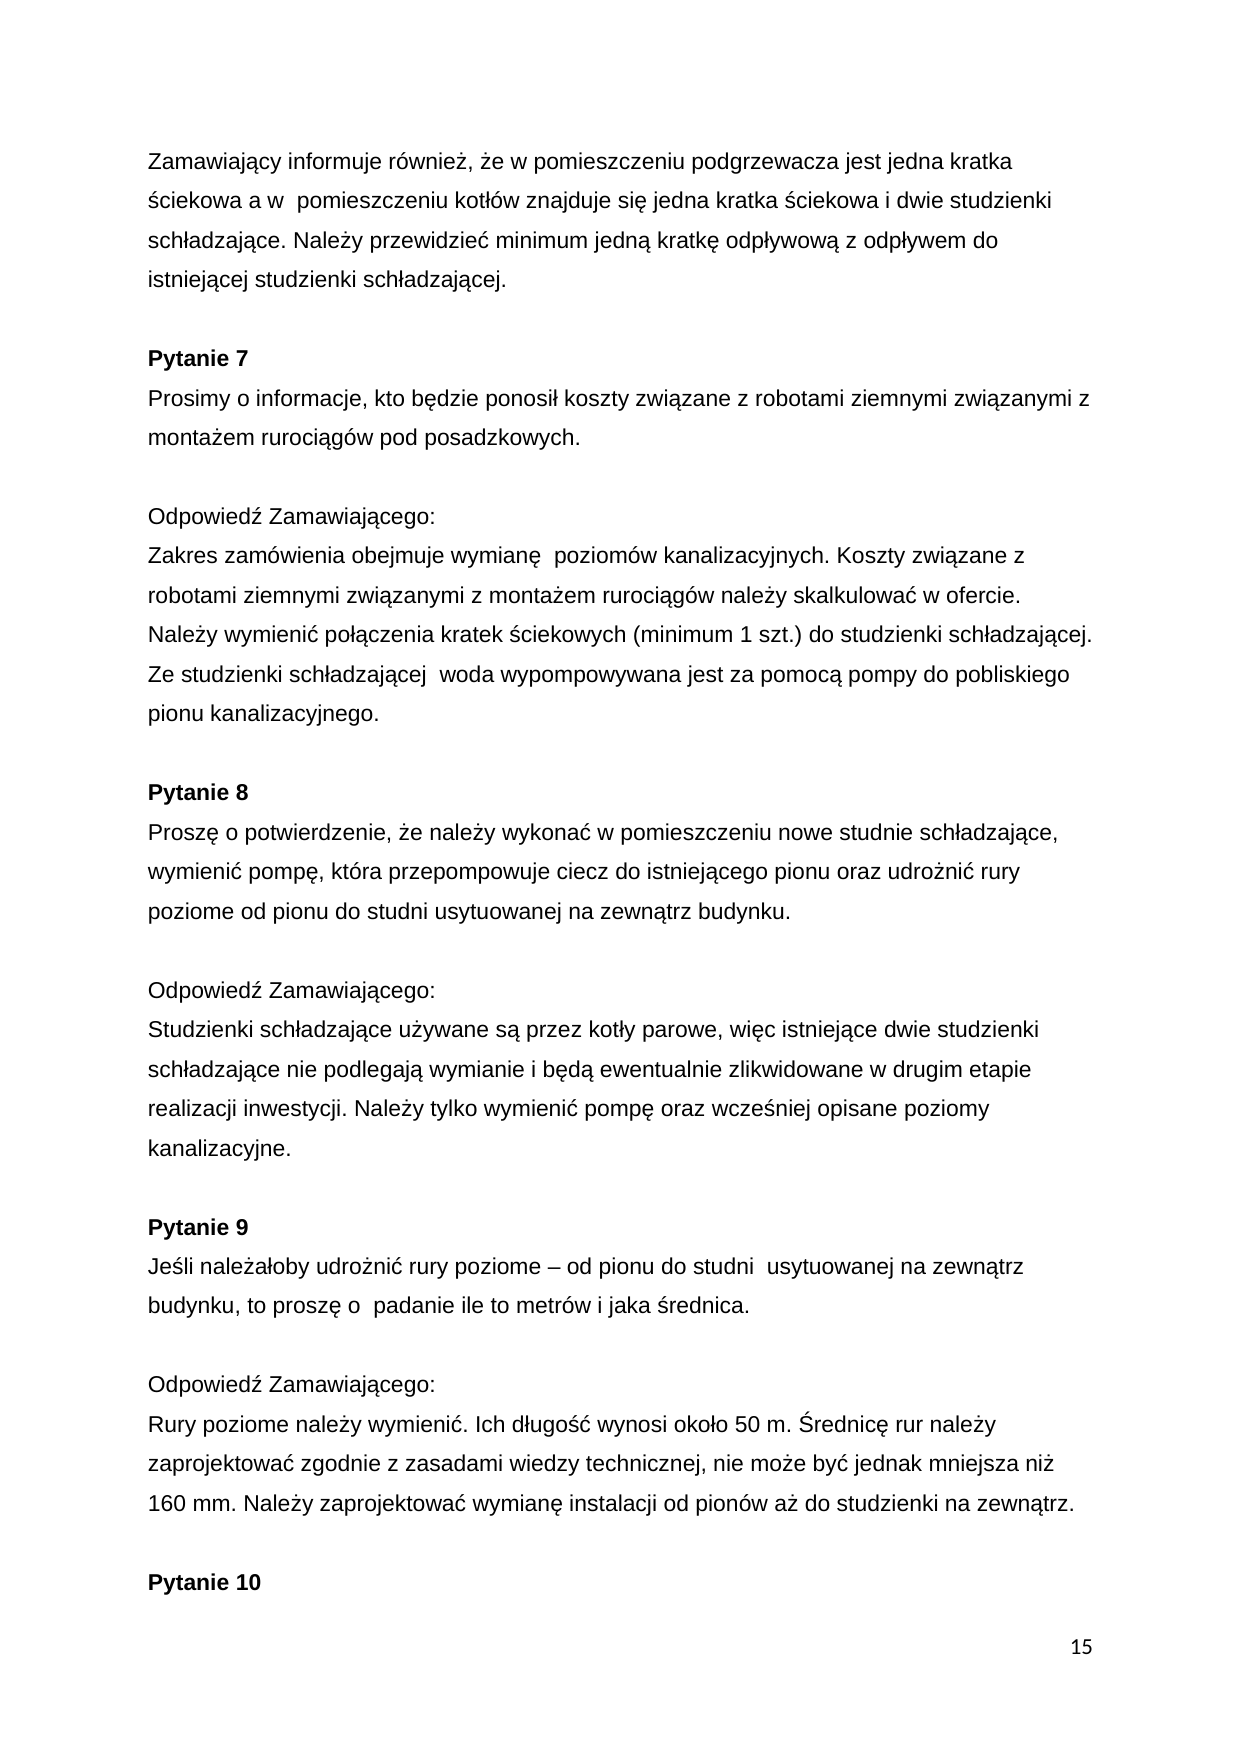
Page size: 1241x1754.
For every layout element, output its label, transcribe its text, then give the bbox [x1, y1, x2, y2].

text Jeśli należałoby udrożnić rury poziome – od pionu do studni usytuowanej na zewnątrz budynku, to proszę o padanie ile to metrów i jaka średnica. [148, 1253, 1093, 1319]
text Zakres zamówienia obejmuje wymianę poziomów kanalizacyjnych. Koszty związane z robotami ziemnymi związanymi z montażem rurociągów należy skalkulować w ofercie. Należy wymienić połączenia kratek ściekowych (minimum 1 szt.) do studzienki schładzającej. Ze studzienki schładzającej woda wypompowywana jest za pomocą pompy do pobliskiego pionu kanalizacyjnego. [148, 542, 1093, 727]
text Odpowiedź Zamawiającego: [148, 977, 1093, 1003]
text Studzienki schładzające używane są przez kotły parowe, więc istniejące dwie studzienki schładzające nie podlegają wymianie i będą ewentualnie zlikwidowane w drugim etapie realizacji inwestycji. Należy tylko wymienić pompę oraz wcześniej opisane poziomy kanalizacyjne. [148, 1016, 1093, 1161]
text Pytanie 9 [148, 1213, 1093, 1240]
text Rury poziome należy wymienić. Ich długość wynosi około 50 m. Średnicę rur należy zaprojektować zgodnie z zasadami wiedzy technicznej, nie może być jednak mniejsza niż 160 mm. Należy zaprojektować wymianę instalacji od pionów aż do studzienki na zewnątrz. [148, 1411, 1093, 1516]
text Zamawiający informuje również, że w pomieszczeniu podgrzewacza jest jedna kratka ściekowa a w pomieszczeniu kotłów znajduje się jedna kratka ściekowa i dwie studzienki schładzające. Należy przewidzieć minimum jedną kratkę odpływową z odpływem do istniejącej studzienki schładzającej. [148, 148, 1093, 292]
text Odpowiedź Zamawiającego: [148, 503, 1093, 529]
text Odpowiedź Zamawiającego: [148, 1371, 1093, 1398]
text Proszę o potwierdzenie, że należy wykonać w pomieszczeniu nowe studnie schładzające, wymienić pompę, która przepompowuje ciecz do istniejącego pionu oraz udrożnić rury poziome od pionu do studni usytuowanej na zewnątrz budynku. [148, 819, 1093, 924]
text Prosimy o informacje, kto będzie ponosił koszty związane z robotami ziemnymi związanymi z montażem rurociągów pod posadzkowych. [148, 384, 1093, 450]
text Pytanie 7 [148, 345, 1093, 371]
text Pytanie 10 [148, 1569, 1093, 1595]
text Pytanie 8 [148, 779, 1093, 806]
